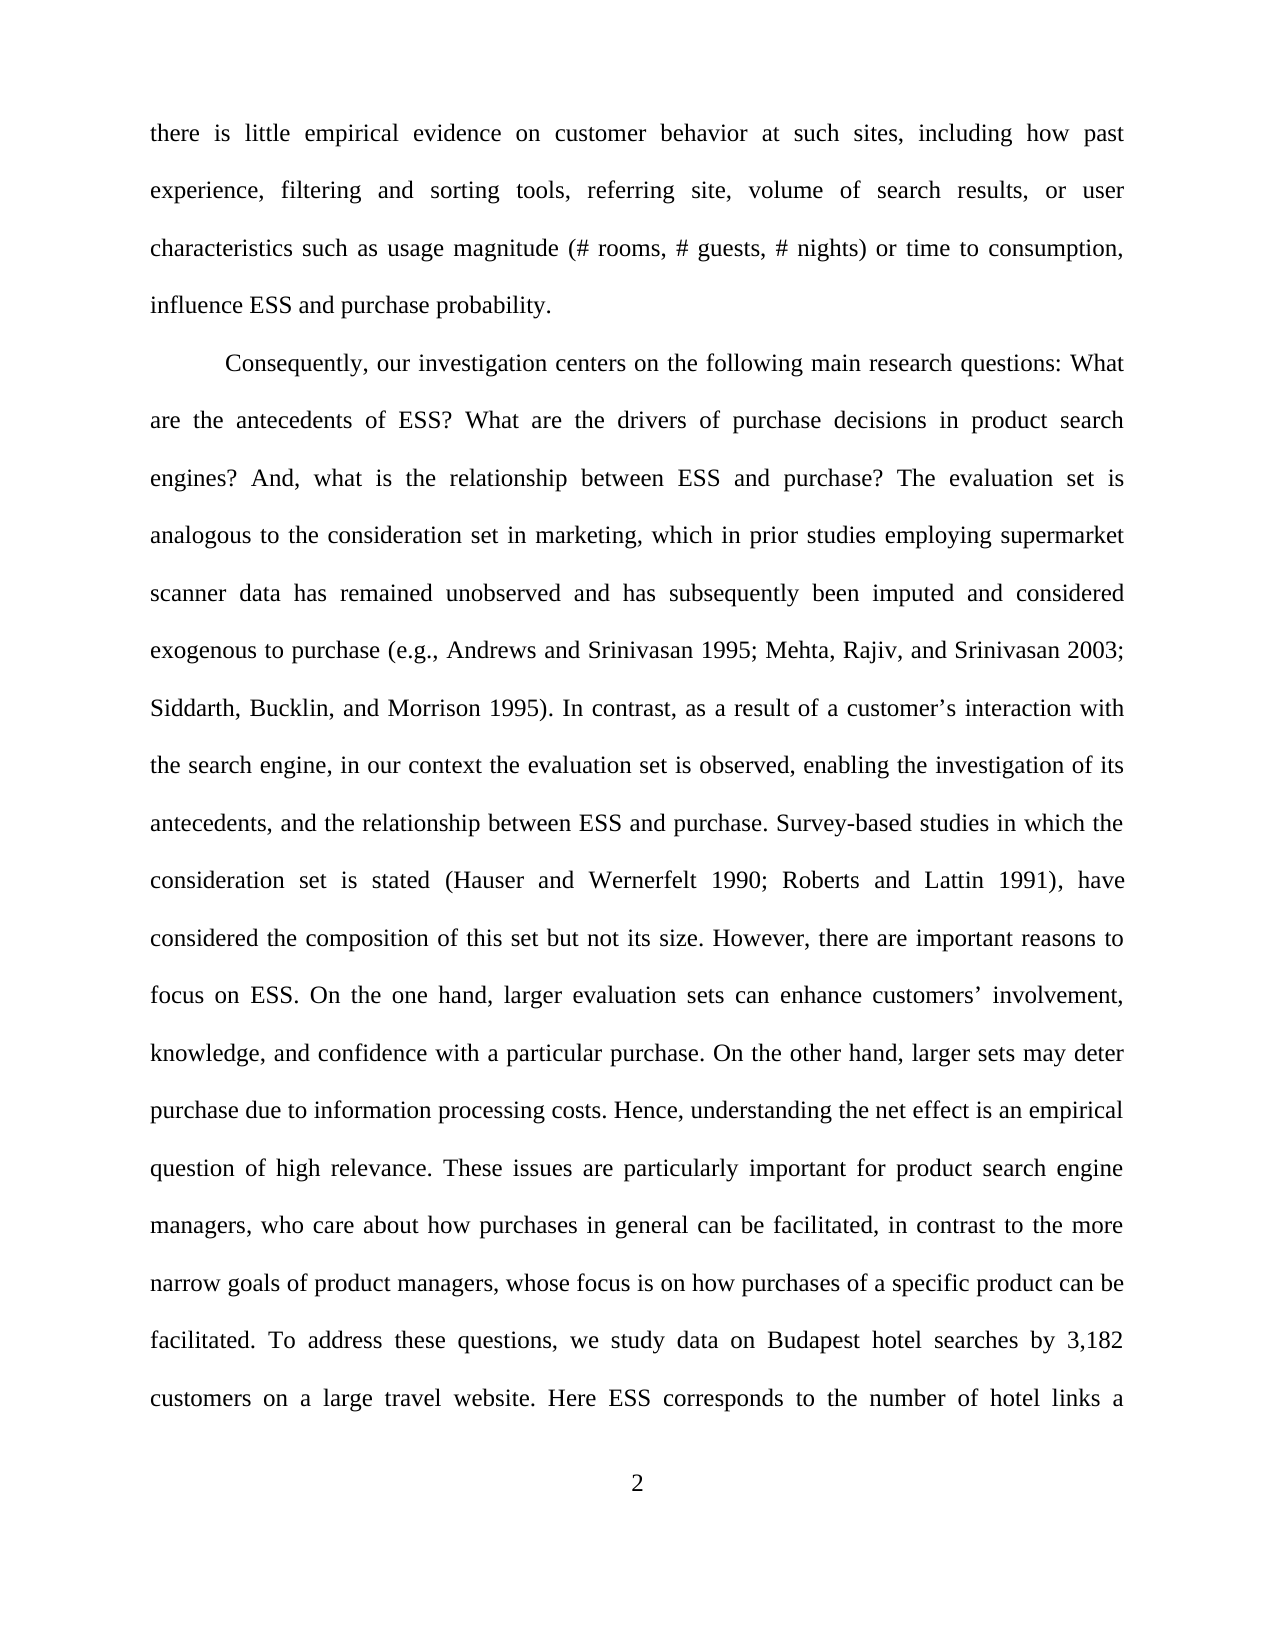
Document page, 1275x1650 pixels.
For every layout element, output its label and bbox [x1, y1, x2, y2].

text [150, 118, 1125, 319]
text [150, 348, 1125, 1412]
